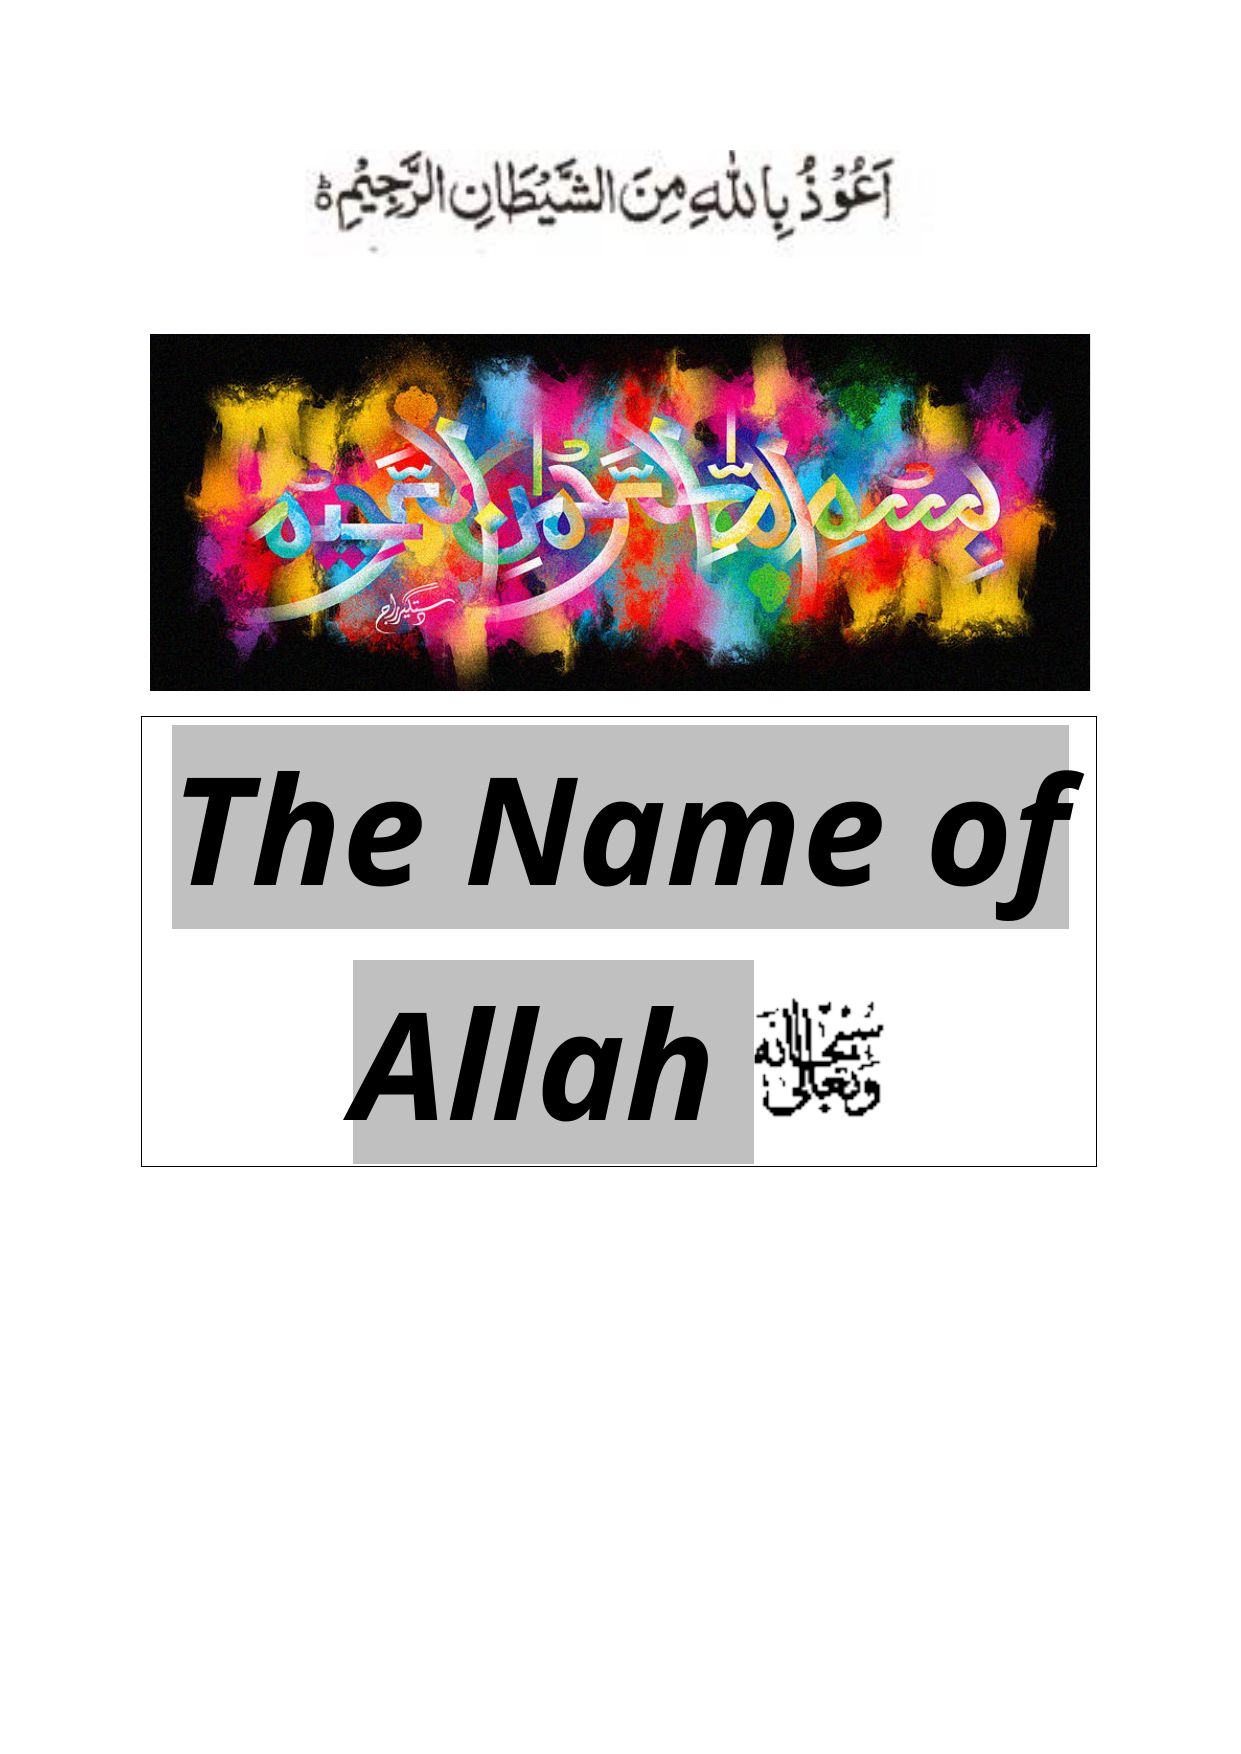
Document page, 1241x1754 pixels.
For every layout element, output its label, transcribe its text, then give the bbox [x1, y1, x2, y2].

picture [754, 996, 888, 1121]
text The Name of Allah Inside a Coconut [142, 717, 1096, 1166]
picture [305, 150, 935, 257]
picture [150, 334, 1091, 691]
